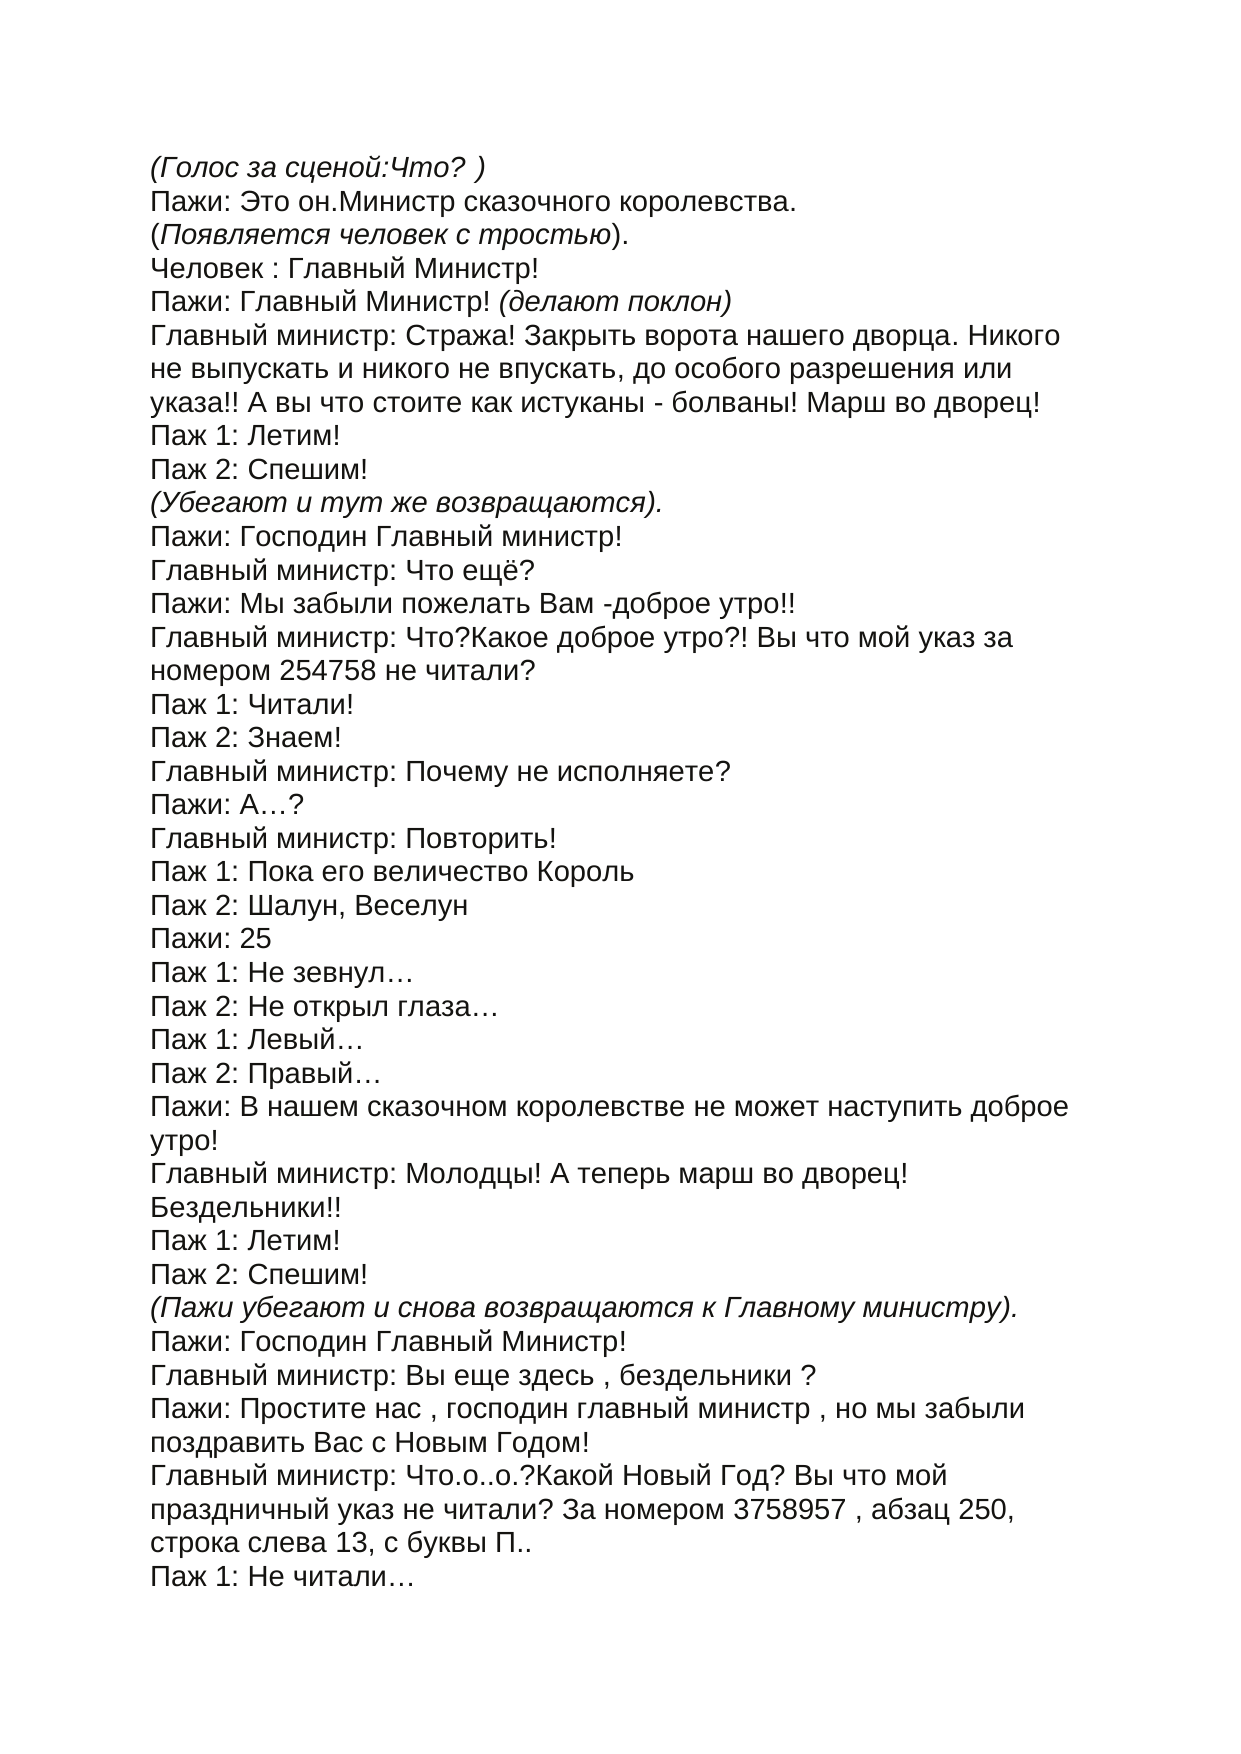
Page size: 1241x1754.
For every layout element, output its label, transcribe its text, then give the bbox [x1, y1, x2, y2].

text Пажи: Главный Министр! (делают поклон) [150, 284, 1090, 318]
text Пажи: Это он.Министр сказочного королевства. [150, 183, 1090, 217]
text Пажи: 25 [150, 921, 1090, 955]
text Паж 1: Летим! [150, 418, 1090, 452]
text Главный министр: Молодцы! А теперь марш во дворец! Бездельники!! [150, 1156, 1090, 1223]
text Главный министр: Что?Какое доброе утро?! Вы что мой указ за номером 254758 не читали? [150, 619, 1090, 687]
text (Голос за сценой:Что? ) [150, 150, 1090, 183]
text (Убегают и тут же возвращаются). [150, 485, 1090, 519]
text Паж 1: Не зевнул… [150, 955, 1090, 988]
text Пажи: Господин Главный Министр! [150, 1324, 1090, 1357]
text Главный министр: Почему не исполняете? [150, 754, 1090, 787]
text Паж 2: Не открыл глаза… [150, 988, 1090, 1022]
text Паж 2: Шалун, Веселун [150, 888, 1090, 921]
text Паж 2: Знаем! [150, 720, 1090, 754]
text Человек : Главный Министр! [150, 251, 1090, 284]
text Паж 1: Не читали… [150, 1559, 1090, 1592]
text Паж 1: Левый… [150, 1022, 1090, 1056]
text Паж 2: Правый… [150, 1056, 1090, 1089]
text Главный министр: Что.о..о.?Какой Новый Год? Вы что мой праздничный указ не читали? За номером 3758957 , абзац 250, строка слева 13, с буквы П.. [150, 1458, 1090, 1559]
text Паж 1: Пока его величество Король [150, 854, 1090, 888]
text Главный министр: Повторить! [150, 821, 1090, 854]
text Паж 2: Спешим! [150, 1257, 1090, 1290]
text (Появляется человек с тростью). [150, 217, 1090, 251]
text Пажи: В нашем сказочном королевстве не может наступить доброе утро! [150, 1089, 1090, 1156]
text Пажи: А…? [150, 787, 1090, 821]
text Пажи: Господин Главный министр! [150, 519, 1090, 552]
text Паж 2: Спешим! [150, 452, 1090, 485]
text Пажи: Простите нас , господин главный министр , но мы забыли поздравить Вас с Новым Годом! [150, 1391, 1090, 1458]
text (Пажи убегают и снова возвращаются к Главному министру). [150, 1290, 1090, 1324]
text Главный министр: Стража! Закрыть ворота нашего дворца. Никого не выпускать и никого не впускать, до особого разрешения или указа!! А вы что стоите как истуканы - болваны! Марш во дворец! [150, 318, 1090, 418]
text Главный министр: Что ещё? [150, 552, 1090, 586]
text Паж 1: Читали! [150, 687, 1090, 720]
text Паж 1: Летим! [150, 1223, 1090, 1257]
text Главный министр: Вы еще здесь , бездельники ? [150, 1357, 1090, 1391]
text Пажи: Мы забыли пожелать Вам -доброе утро!! [150, 586, 1090, 619]
